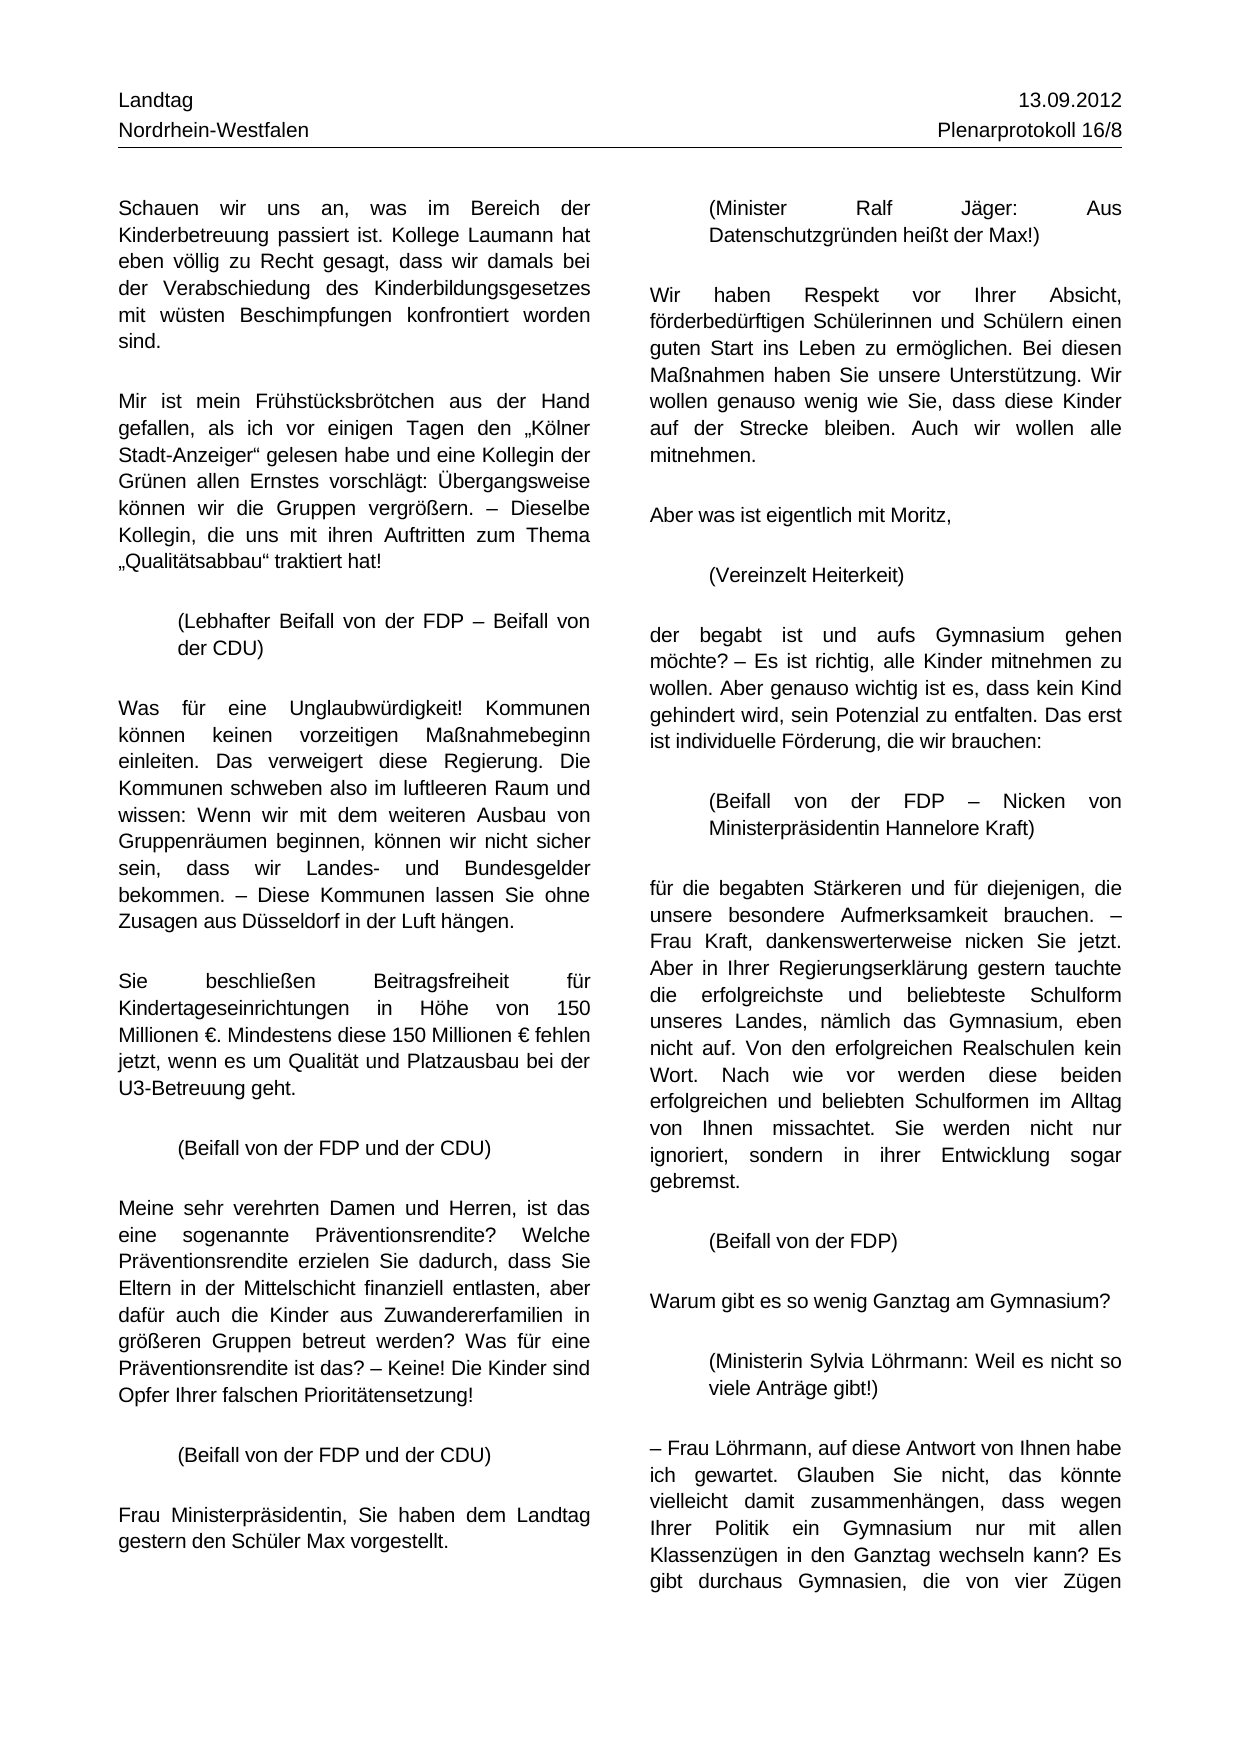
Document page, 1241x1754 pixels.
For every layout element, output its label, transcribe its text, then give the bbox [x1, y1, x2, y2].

text der begabt ist und aufs Gymnasium gehen möchte? – Es ist richtig, alle Kinder mitnehmen zu wollen. Aber genauso wichtig ist es, dass kein Kind gehindert wird, sein Potenzial zu entfalten. Das erst ist individuelle Förderung, die wir brauchen: [649, 623, 1122, 753]
text für die begabten Stärkeren und für diejenigen, die unsere besondere Aufmerksamkeit brauchen. – Frau Kraft, dankenswerterweise nicken Sie jetzt. Aber in Ihrer Regierungserklärung gestern tauchte die erfolgreichste und beliebteste Schulform unseres Landes, nämlich das Gymnasium, eben nicht auf. Von den erfolgreichen Realschulen kein Wort. Nach wie vor werden diese beiden erfolgreichen und beliebten Schulformen im Alltag von Ihnen missachtet. Sie werden nicht nur ignoriert, sondern in ihrer Entwicklung sogar gebremst. [649, 877, 1122, 1193]
text Was für eine Unglaubwürdigkeit! Kommunen können keinen vorzeitigen Maßnahmebeginn einleiten. Das verweigert diese Regierung. Die Kommunen schweben also im luftleeren Raum und wissen: Wenn wir mit dem weiteren Ausbau von Gruppenräumen beginnen, können wir nicht sicher sein, dass wir Landes- und Bundesgelder bekommen. – Diese Kommunen lassen Sie ohne Zusagen aus Düsseldorf in der Luft hängen. [118, 697, 591, 933]
text Schauen wir uns an, was im Bereich der Kinderbetreuung passiert ist. Kollege Laumann hat eben völlig zu Recht gesagt, dass wir damals bei der Verabschiedung des Kinderbildungsgesetzes mit wüsten Beschimpfungen konfrontiert worden sind. [118, 197, 591, 353]
text (Ministerin Sylvia Löhrmann: Weil es nicht so viele Anträge gibt!) [709, 1350, 1122, 1400]
text Wir haben Respekt vor Ihrer Absicht, förderbedürftigen Schülerinnen und Schülern einen guten Start ins Leben zu ermöglichen. Bei diesen Maßnahmen haben Sie unsere Unterstützung. Wir wollen genauso wenig wie Sie, dass diese Kinder auf der Strecke bleiben. Auch wir wollen alle mitnehmen. [649, 283, 1122, 467]
text (Beifall von der FDP) [709, 1230, 1122, 1253]
text (Beifall von der FDP und der CDU) [177, 1443, 591, 1467]
text Mir ist mein Frühstücksbrötchen aus der Hand gefallen, als ich vor einigen Tagen den „Kölner Stadt-Anzeiger“ gelesen habe und eine Kollegin der Grünen allen Ernstes vorschlägt: Übergangsweise können wir die Gruppen vergrößern. – Dieselbe Kollegin, die uns mit ihren Auftritten zum Thema „Qualitätsabbau“ traktiert hat! [118, 390, 591, 573]
text (Minister Ralf Jäger: Aus Datenschutzgründen heißt der Max!) [709, 197, 1122, 247]
text Meine sehr verehrten Damen und Herren, ist das eine sogenannte Präventionsrendite? Welche Präventionsrendite erzielen Sie dadurch, dass Sie Eltern in der Mittelschicht finanziell entlasten, aber dafür auch die Kinder aus Zuwandererfamilien in größeren Gruppen betreut werden? Was für eine Präventionsrendite ist das? – Keine! Die Kinder sind Opfer Ihrer falschen Prioritätensetzung! [118, 1197, 591, 1407]
text Frau Ministerpräsidentin, Sie haben dem Landtag gestern den Schüler Max vorgestellt. [118, 1503, 591, 1553]
text Warum gibt es so wenig Ganztag am Gymnasium? [649, 1290, 1122, 1313]
text Aber was ist eigentlich mit Moritz, [649, 503, 1122, 527]
text (Vereinzelt Heiterkeit) [709, 563, 1122, 587]
text (Beifall von der FDP und der CDU) [177, 1137, 591, 1160]
text Sie beschließen Beitragsfreiheit für Kindertageseinrichtungen in Höhe von 150 Millionen €. Mindestens diese 150 Millionen € fehlen jetzt, wenn es um Qualität und Platzausbau bei der U3-Betreuung geht. [118, 970, 591, 1100]
text (Lebhafter Beifall von der FDP – Beifall von der CDU) [177, 610, 591, 660]
text (Beifall von der FDP – Nicken von Ministerpräsidentin Hannelore Kraft) [709, 790, 1122, 840]
